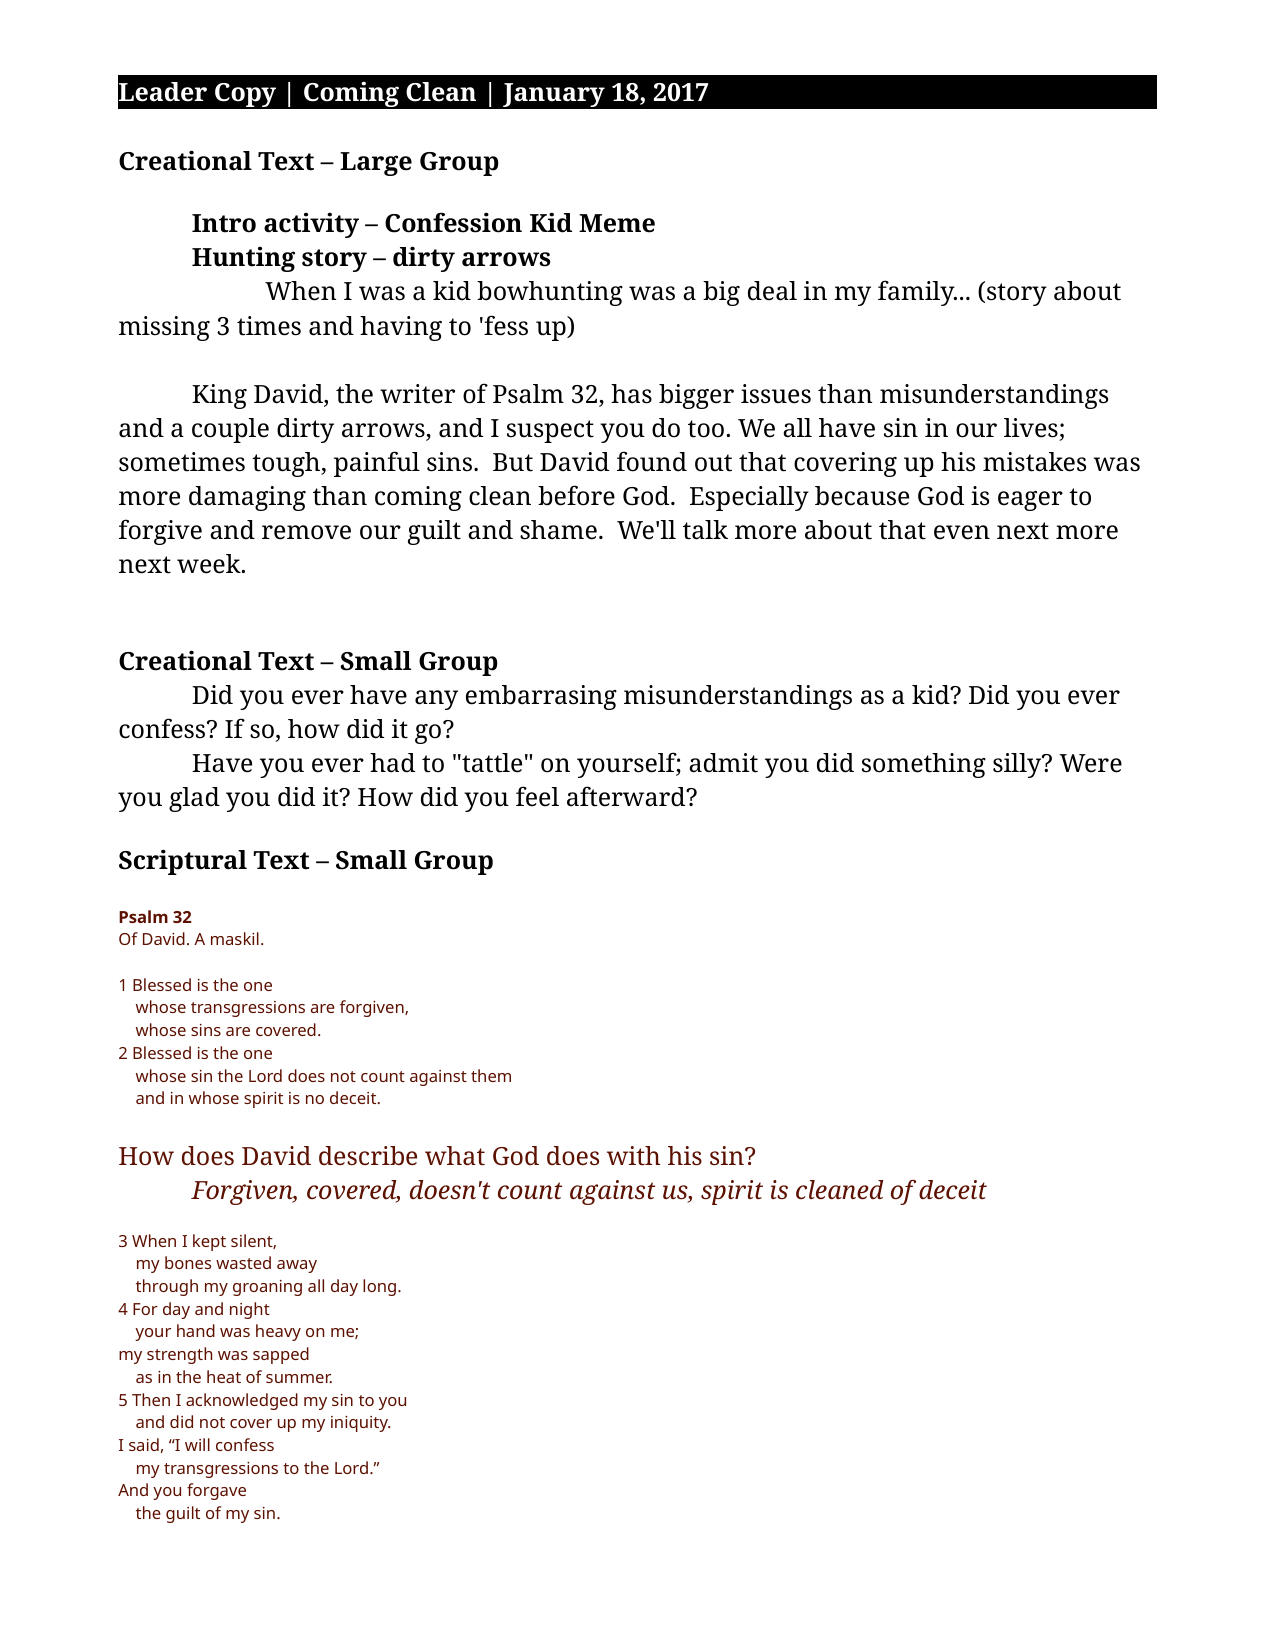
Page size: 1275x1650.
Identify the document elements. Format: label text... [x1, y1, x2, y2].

text Creational Text – Large Group [118, 143, 1157, 177]
text How does David describe what God does with his sin? [118, 1138, 1157, 1172]
text Did you ever have any embarrasing misunderstandings as a kid? Did you ever confess? If so, how did it go? [118, 677, 1157, 746]
text 2 Blessed is the one [118, 1042, 1157, 1064]
text Have you ever had to "tattle" on yourself; admit you did something silly? Were you glad you did it? How did you feel afterward? [118, 746, 1157, 814]
text I said, “I will confess [118, 1434, 1157, 1456]
text whose transgressions are forgiven, [118, 996, 1157, 1019]
text Scriptural Text – Small Group [118, 842, 1157, 877]
text And you forgave [118, 1479, 1157, 1502]
text as in the heat of summer. [118, 1366, 1157, 1388]
text King David, the writer of Psalm 32, has bigger issues than misunderstandings and a couple dirty arrows, and I suspect you do too. We all have sin in our lives; sometimes tough, painful sins. But David found out that covering up his mistakes was more damaging than coming clean before God. Especially because God is eager to forgive and remove our guilt and shame. We'll talk more about that even next more next week. [118, 376, 1157, 581]
text 1 Blessed is the one [118, 973, 1157, 996]
text and did not cover up my iniquity. [118, 1411, 1157, 1434]
text 3 When I kept silent, [118, 1229, 1157, 1252]
text your hand was heavy on me; [118, 1320, 1157, 1343]
text Psalm 32 [118, 905, 1157, 928]
text through my groaning all day long. [118, 1275, 1157, 1297]
text my strength was sapped [118, 1343, 1157, 1366]
text whose sin the Lord does not count against them [118, 1064, 1157, 1087]
text Forgiven, covered, doesn't count against us, spirit is cleaned of deceit [118, 1172, 1157, 1207]
text Creational Text – Small Group [118, 643, 1157, 677]
text the guilt of my sin. [118, 1502, 1157, 1524]
text 4 For day and night [118, 1297, 1157, 1320]
text When I was a kid bowhunting was a big deal in my family... (story about missing 3 times and having to 'fess up) [118, 274, 1157, 342]
text whose sins are covered. [118, 1019, 1157, 1042]
text my transgressions to the Lord.” [118, 1456, 1157, 1479]
text my bones wasted away [118, 1252, 1157, 1275]
text Of David. A maskil. [118, 928, 1157, 951]
text Hunting story – dirty arrows [118, 240, 1157, 274]
text Intro activity – Confession Kid Meme [118, 206, 1157, 240]
text 5 Then I acknowledged my sin to you [118, 1388, 1157, 1411]
text and in whose spirit is no deceit. [118, 1087, 1157, 1110]
text Leader Copy | Coming Clean | January 18, 2017 [118, 75, 1157, 109]
